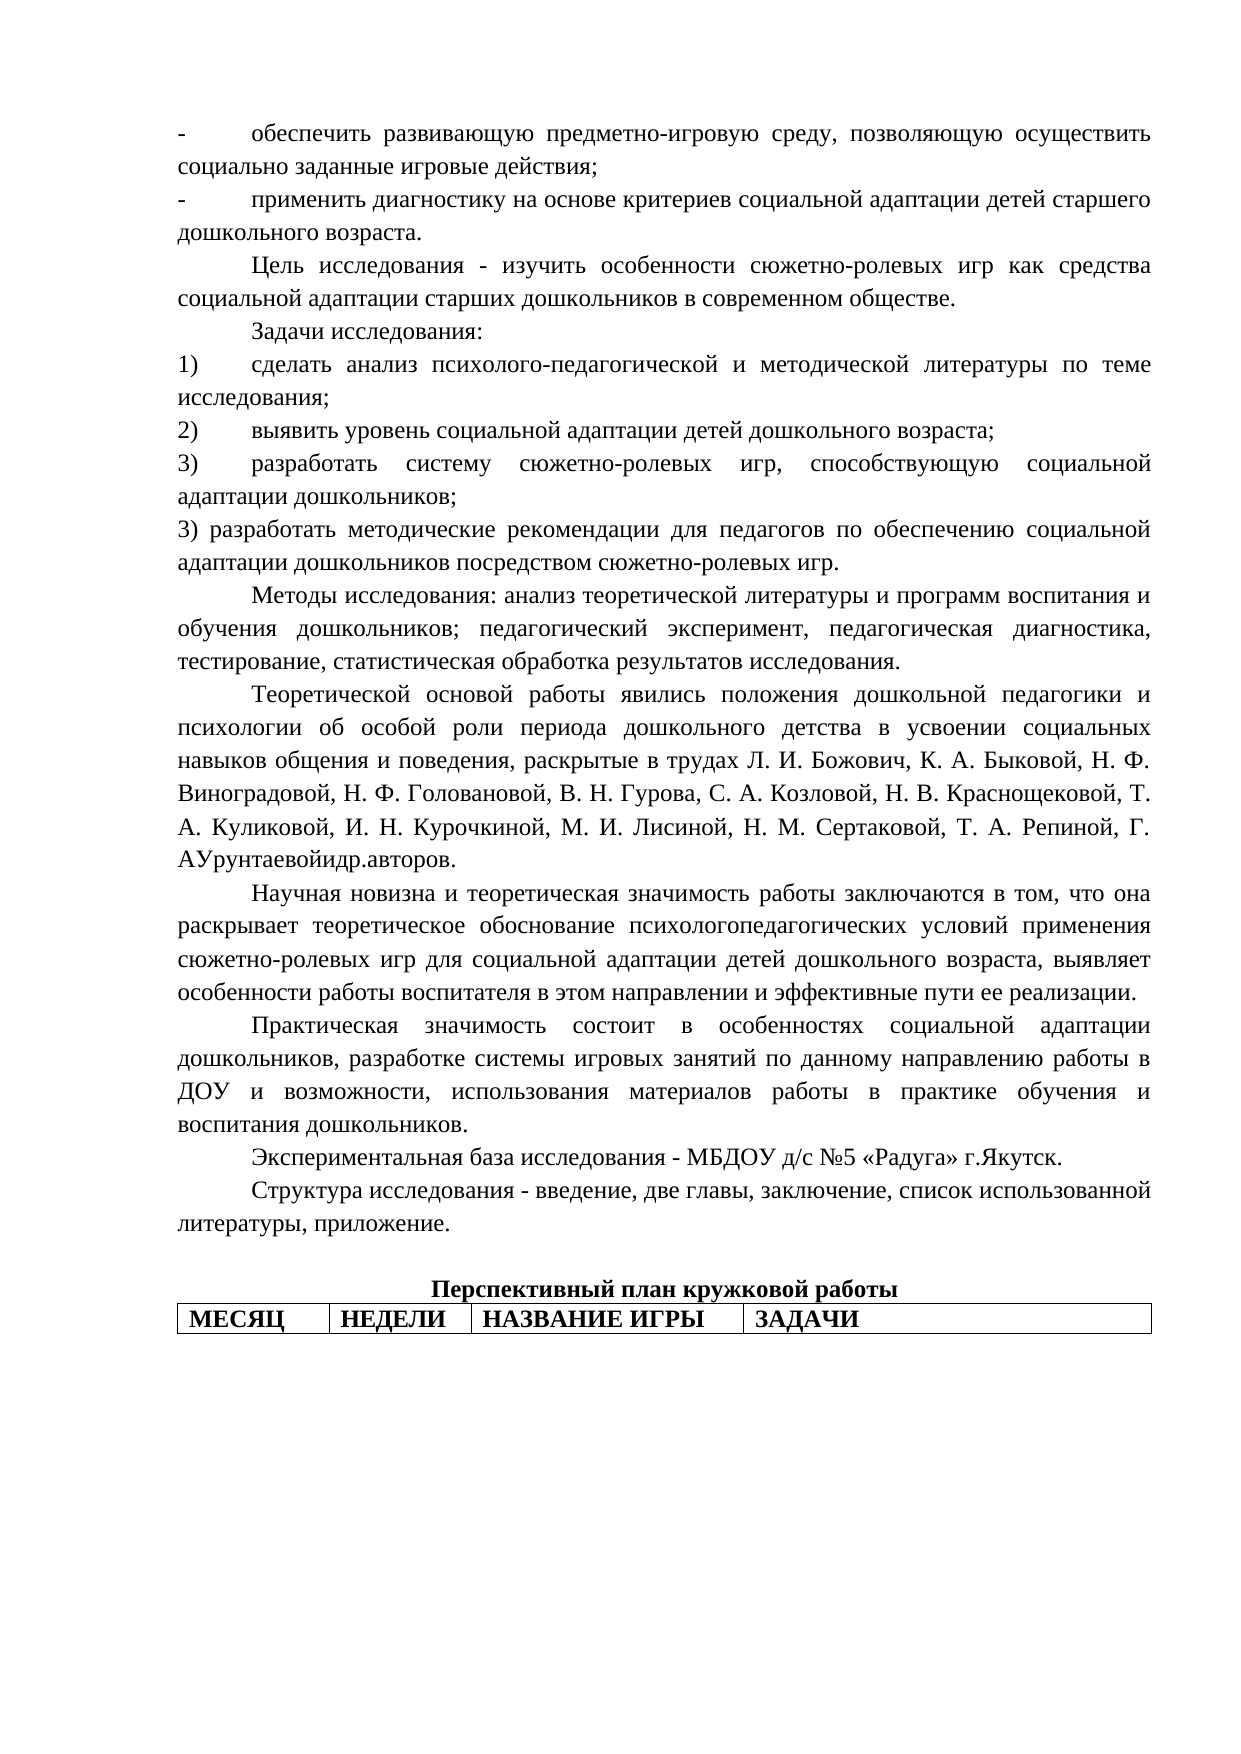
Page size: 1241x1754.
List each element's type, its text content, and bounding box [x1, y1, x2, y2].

text 3) разработать систему сюжетно-ролевых игр, способствующую социальной адаптации дошкольников; [177, 448, 1152, 510]
table_header НАЗВАНИЕ ИГРЫ [472, 1304, 743, 1332]
text - применить диагностику на основе критериев социальной адаптации детей старшего дошкольного возраста. [177, 184, 1152, 246]
text Теоретической основой работы явились положения дошкольной педагогики и психологии об особой роли периода дошкольного детства в усвоении социальных навыков общения и поведения, раскрытые в трудах Л. И. Божович, К. А. Быковой, Н. Ф. Виноградовой, Н. Ф. Головановой, В. Н. Гурова, С. А. Козловой, Н. В. Краснощековой, Т. А. Куликовой, И. Н. Курочкиной, М. И. Лисиной, Н. М. Сертаковой, Т. А. Репиной, Г. АУрунтаевойидр.авторов. [177, 679, 1152, 873]
table_header МЕСЯЦ [178, 1304, 329, 1332]
text Перспективный план кружковой работы [177, 1274, 1152, 1303]
text 3) разработать методические рекомендации для педагогов по обеспечению социальной адаптации дошкольников посредством сюжетно-ролевых игр. [177, 514, 1152, 576]
text Экспериментальная база исследования - МБДОУ д/с №5 «Радуга» г.Якутск. [177, 1142, 1152, 1171]
text Научная новизна и теоретическая значимость работы заключаются в том, что она раскрывает теоретическое обоснование психологопедагогических условий применения сюжетно-ролевых игр для социальной адаптации детей дошкольного возраста, выявляет особенности работы воспитателя в этом направлении и эффективные пути ее реализации. [177, 878, 1152, 1005]
text Структура исследования - введение, две главы, заключение, список использованной литературы, приложение. [177, 1175, 1152, 1237]
text Цель исследования - изучить особенности сюжетно-ролевых игр как средства социальной адаптации старших дошкольников в современном обществе. [177, 250, 1152, 312]
table_header ЗАДАЧИ [744, 1304, 1151, 1332]
text Практическая значимость состоит в особенностях социальной адаптации дошкольников, разработке системы игровых занятий по данному направлению работы в ДОУ и возможности, использования материалов работы в практике обучения и воспитания дошкольников. [177, 1010, 1152, 1137]
text 1) сделать анализ психолого-педагогической и методической литературы по теме исследования; [177, 349, 1152, 411]
text - обеспечить развивающую предметно-игровую среду, позволяющую осуществить социально заданные игровые действия; [177, 118, 1152, 180]
table_header НЕДЕЛИ [330, 1304, 471, 1332]
text Задачи исследования: [177, 316, 1152, 345]
text Методы исследования: анализ теоретической литературы и программ воспитания и обучения дошкольников; педагогический эксперимент, педагогическая диагностика, тестирование, статистическая обработка результатов исследования. [177, 580, 1152, 675]
text 2) выявить уровень социальной адаптации детей дошкольного возраста; [177, 415, 1152, 444]
